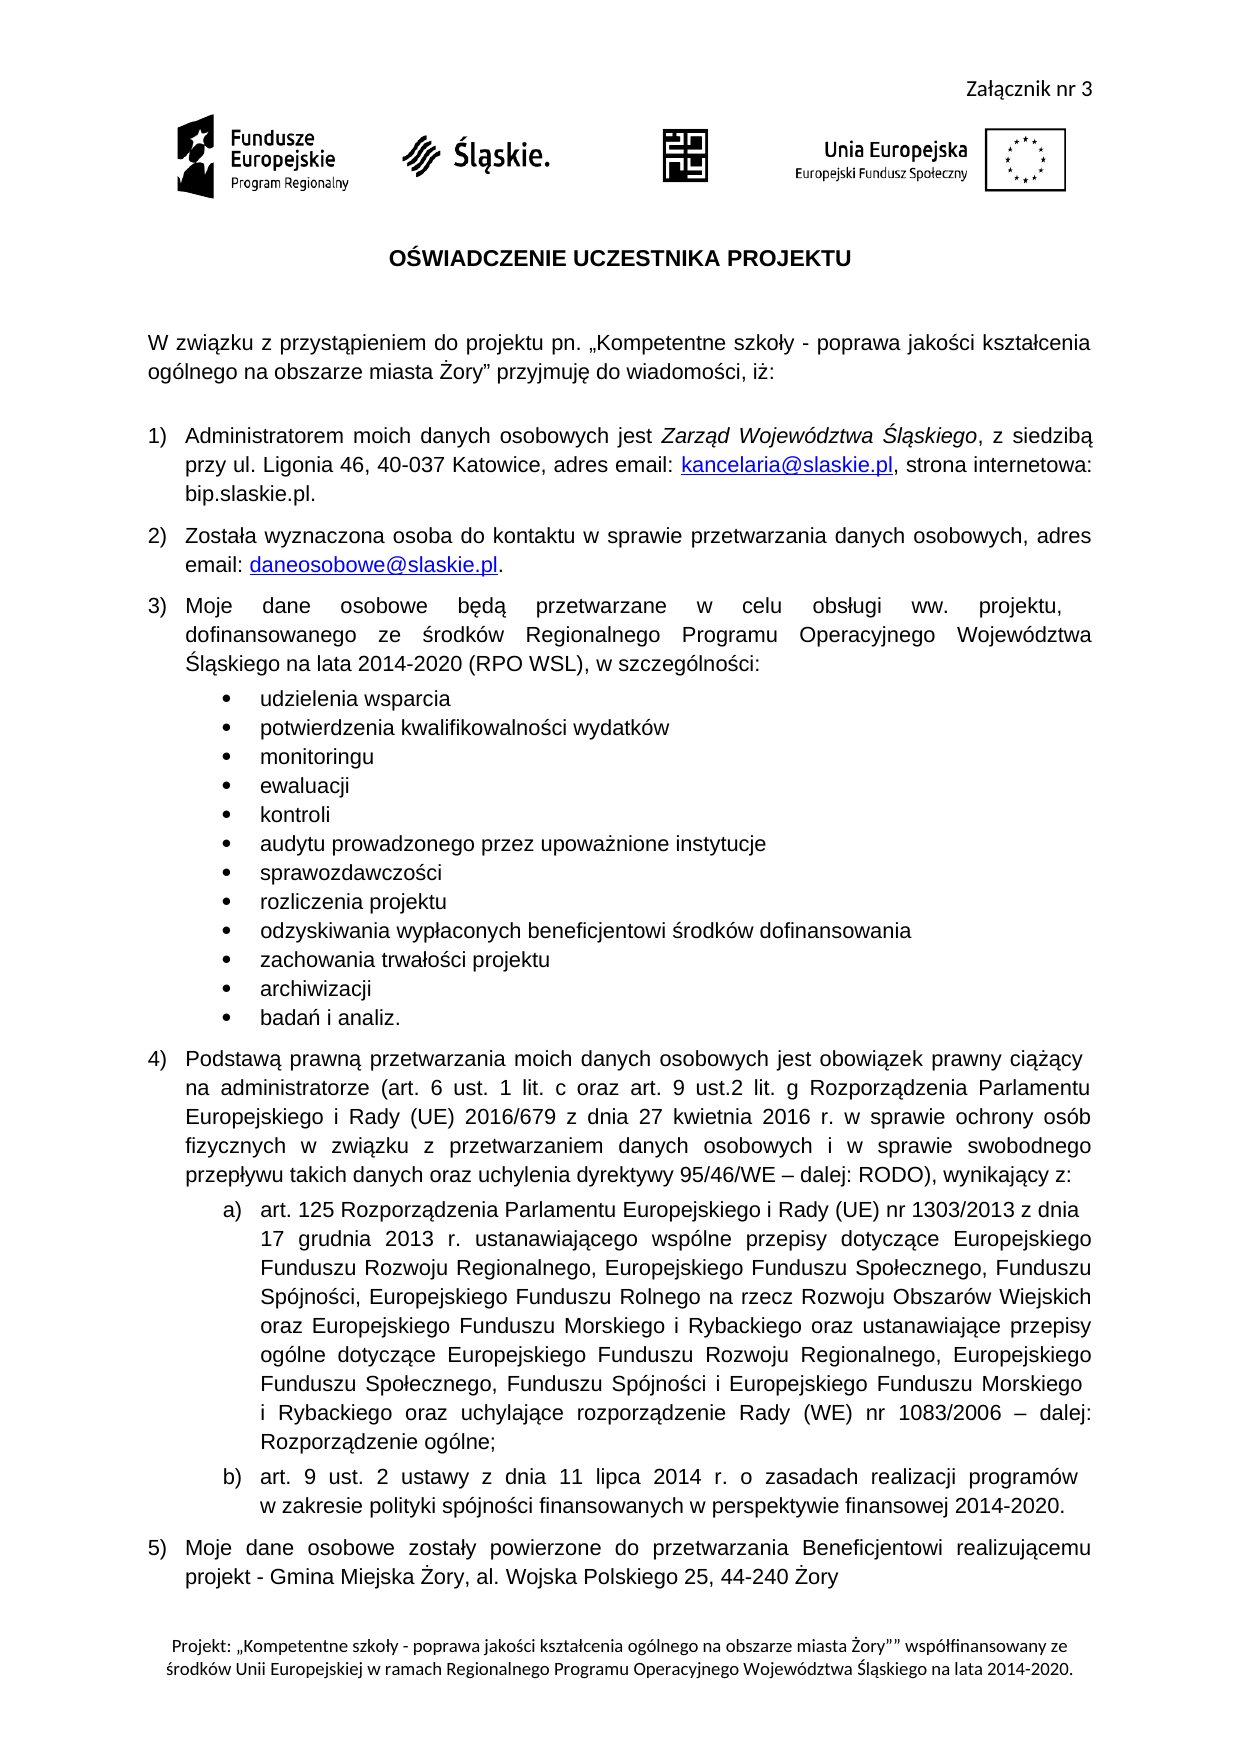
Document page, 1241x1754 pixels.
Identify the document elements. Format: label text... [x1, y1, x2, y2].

list potwierdzenia kwalifikowalności wydatków [223, 715, 1093, 741]
list Moje dane osobowe zostały powierzone do przetwarzania Beneficjentowi realizującemu projekt - Gmina Miejska Żory, al. Wojska Polskiego 25, 44-240 Żory [148, 1535, 1093, 1589]
list audytu prowadzonego przez upoważnione instytucje [223, 831, 1093, 856]
list Została wyznaczona osoba do kontaktu w sprawie przetwarzania danych osobowych, adres email: daneosobowe@slaskie.pl. [148, 523, 1093, 577]
list art. 125 Rozporządzenia Parlamentu Europejskiego i Rady (UE) nr 1303/2013 z dnia 17 grudnia 2013 r. ustanawiającego wspólne przepisy dotyczące Europejskiego Funduszu Rozwoju Regionalnego, Europejskiego Funduszu Społecznego, Funduszu Spójności, Europejskiego Funduszu Rolnego na rzecz Rozwoju Obszarów Wiejskich oraz Europejskiego Funduszu Morskiego i Rybackiego oraz ustanawiające przepisy ogólne dotyczące Europejskiego Funduszu Rozwoju Regionalnego, Europejskiego Funduszu Społecznego, Funduszu Spójności i Europejskiego Funduszu Morskiego i Rybackiego oraz uchylające rozporządzenie Rady (WE) nr 1083/2006 – dalej: Rozporządzenie ogólne; [223, 1197, 1093, 1454]
list Moje dane osobowe będą przetwarzane w celu obsługi ww. projektu, dofinansowanego ze środków Regionalnego Programu Operacyjnego Województwa Śląskiego na lata 2014-2020 (RPO WSL), w szczególności: [148, 593, 1093, 676]
list monitoringu [223, 744, 1093, 769]
list badań i analiz. [223, 1005, 1093, 1030]
list archiwizacji [223, 976, 1093, 1001]
list rozliczenia projektu [223, 889, 1093, 914]
text W związku z przystąpieniem do projektu pn. „Kompetentne szkoły - poprawa jakości kształcenia ogólnego na obszarze miasta Żory” przyjmuję do wiadomości, iż: [148, 330, 1093, 384]
list zachowania trwałości projektu [223, 947, 1093, 972]
list sprawozdawczości [223, 860, 1093, 885]
list ewaluacji [223, 773, 1093, 798]
list art. 9 ust. 2 ustawy z dnia 11 lipca 2014 r. o zasadach realizacji programów w zakresie polityki spójności finansowanych w perspektywie finansowej 2014-2020. [223, 1464, 1093, 1518]
picture [147, 101, 1093, 212]
text OŚWIADCZENIE UCZESTNIKA PROJEKTU [148, 245, 1093, 271]
list odzyskiwania wypłaconych beneficjentowi środków dofinansowania [223, 918, 1093, 943]
list kontroli [223, 802, 1093, 827]
list udzielenia wsparcia [223, 686, 1093, 712]
list Podstawą prawną przetwarzania moich danych osobowych jest obowiązek prawny ciążący na administratorze (art. 6 ust. 1 lit. c oraz art. 9 ust.2 lit. g Rozporządzenia Parlamentu Europejskiego i Rady (UE) 2016/679 z dnia 27 kwietnia 2016 r. w sprawie ochrony osób fizycznych w związku z przetwarzaniem danych osobowych i w sprawie swobodnego przepływu takich danych oraz uchylenia dyrektywy 95/46/WE – dalej: RODO), wynikający z: [148, 1046, 1093, 1187]
list Administratorem moich danych osobowych jest Zarząd Województwa Śląskiego, z siedzibą przy ul. Ligonia 46, 40-037 Katowice, adres email: kancelaria@slaskie.pl, strona internetowa: bip.slaskie.pl. [148, 423, 1093, 507]
